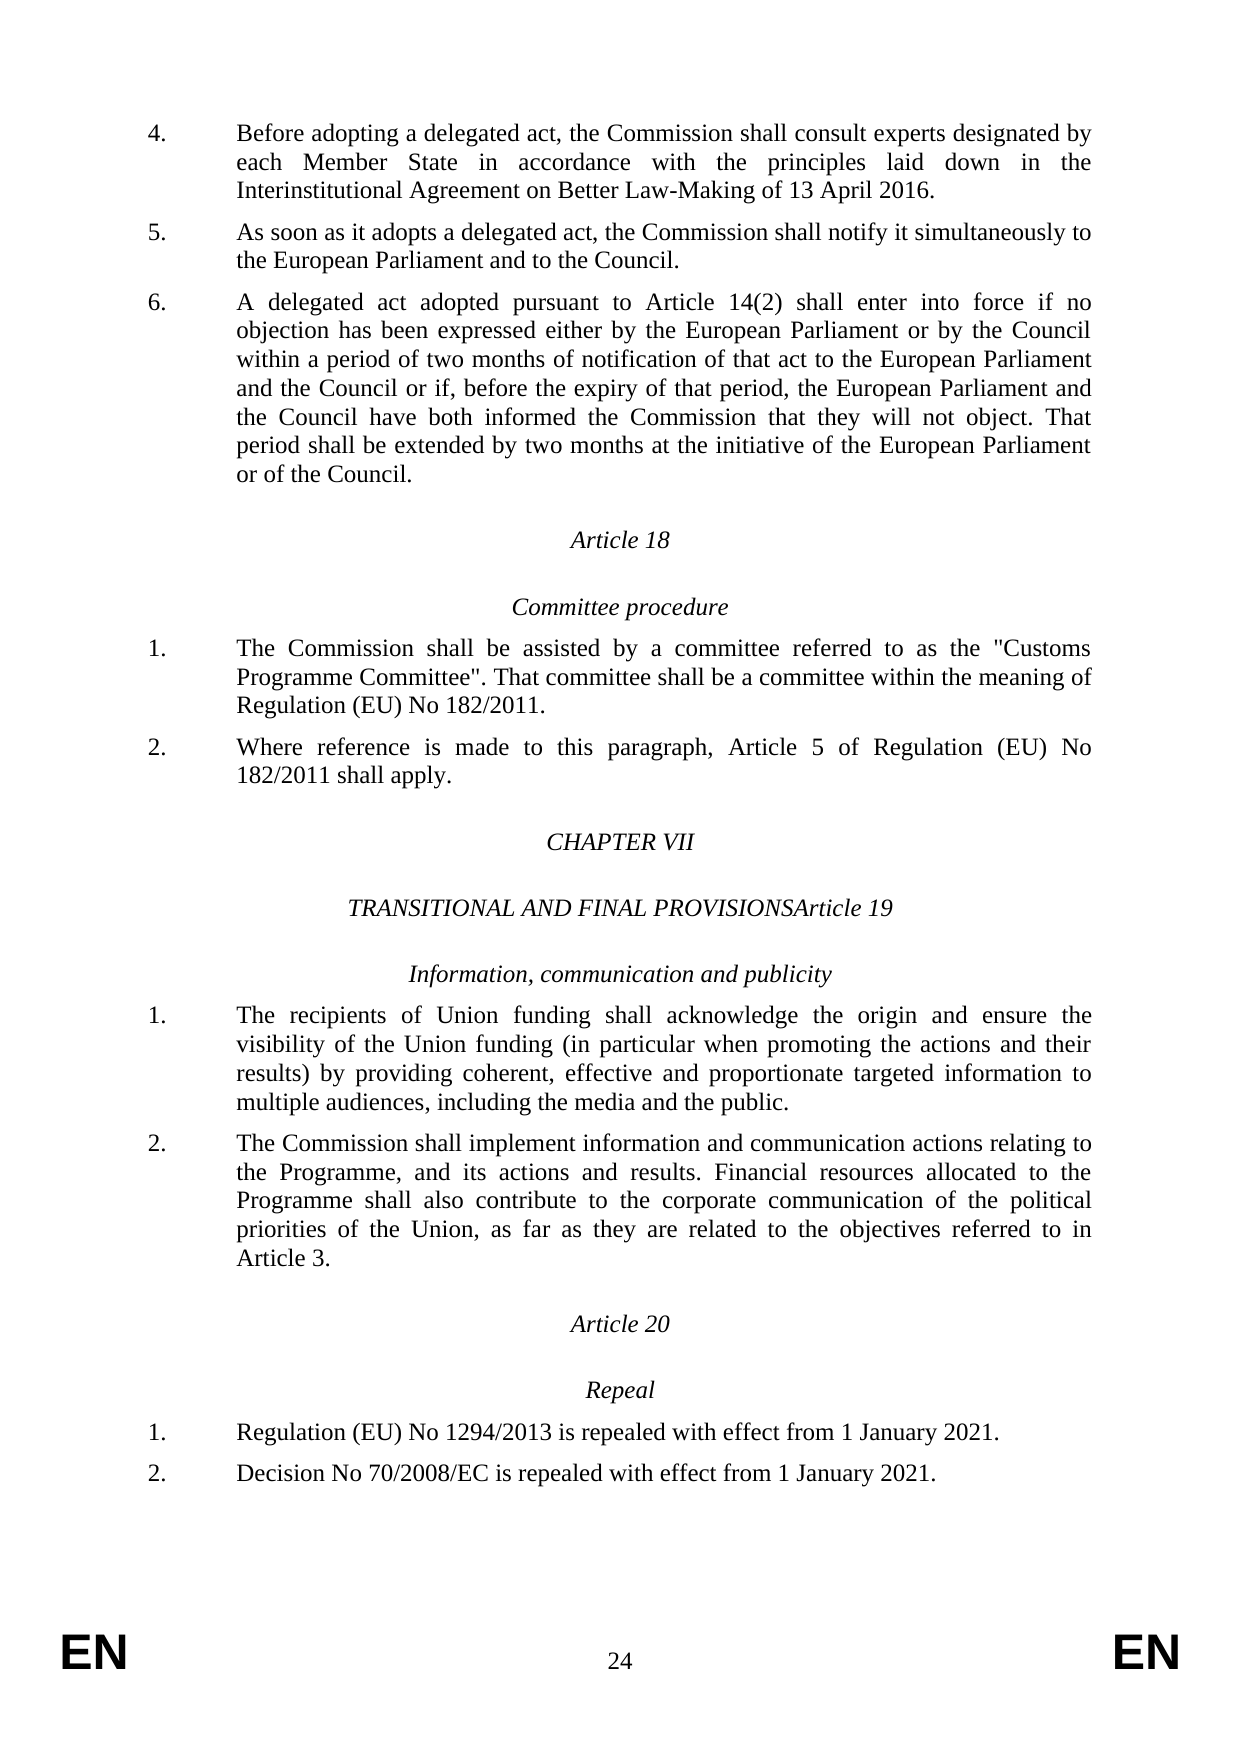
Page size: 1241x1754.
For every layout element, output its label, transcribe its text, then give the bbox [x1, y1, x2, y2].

text 1. The recipients of Union funding shall acknowledge the origin and ensure the visibility of the Union funding (in particular when promoting the actions and their results) by providing coherent, effective and proportionate targeted information to multiple audiences, including the media and the public. [148, 1001, 1093, 1116]
text Article 18 [148, 526, 1093, 554]
text 1. The Commission shall be assisted by a committee referred to as the "Customs Programme Committee". That committee shall be a committee within the meaning of Regulation (EU) No 182/2011. [148, 633, 1093, 719]
text 4. Before adopting a delegated act, the Commission shall consult experts designated by each Member State in accordance with the principles laid down in the Interinstitutional Agreement on Better Law-Making of 13 April 2016. [148, 118, 1093, 204]
text Committee procedure [148, 592, 1093, 621]
text Repeal [148, 1376, 1093, 1404]
text 1. Regulation (EU) No 1294/2013 is repealed with effect from 1 January 2021. [148, 1417, 1093, 1446]
text Information, communication and publicity [148, 959, 1093, 988]
text CHAPTER VII [148, 827, 1093, 856]
text 5. As soon as it adopts a delegated act, the Commission shall notify it simultaneously to the European Parliament and to the Council. [148, 217, 1093, 274]
text 2. The Commission shall implement information and communication actions relating to the Programme, and its actions and results. Financial resources allocated to the Programme shall also contribute to the corporate communication of the political priorities of the Union, as far as they are related to the objectives referred to in Article 3. [148, 1128, 1093, 1272]
text Article 20 [148, 1309, 1093, 1338]
text TRANSITIONAL AND FINAL PROVISIONSArticle 19 [148, 893, 1093, 922]
text 6. A delegated act adopted pursuant to Article 14(2) shall enter into force if no objection has been expressed either by the European Parliament or by the Council within a period of two months of notification of that act to the European Parliament and the Council or if, before the expiry of that period, the European Parliament and the Council have both informed the Commission that they will not object. That period shall be extended by two months at the initiative of the European Parliament or of the Council. [148, 287, 1093, 488]
text 2. Where reference is made to this paragraph, Article 5 of Regulation (EU) No 182/2011 shall apply. [148, 732, 1093, 789]
text 2. Decision No 70/2008/EC is repealed with effect from 1 January 2021. [148, 1458, 1093, 1487]
